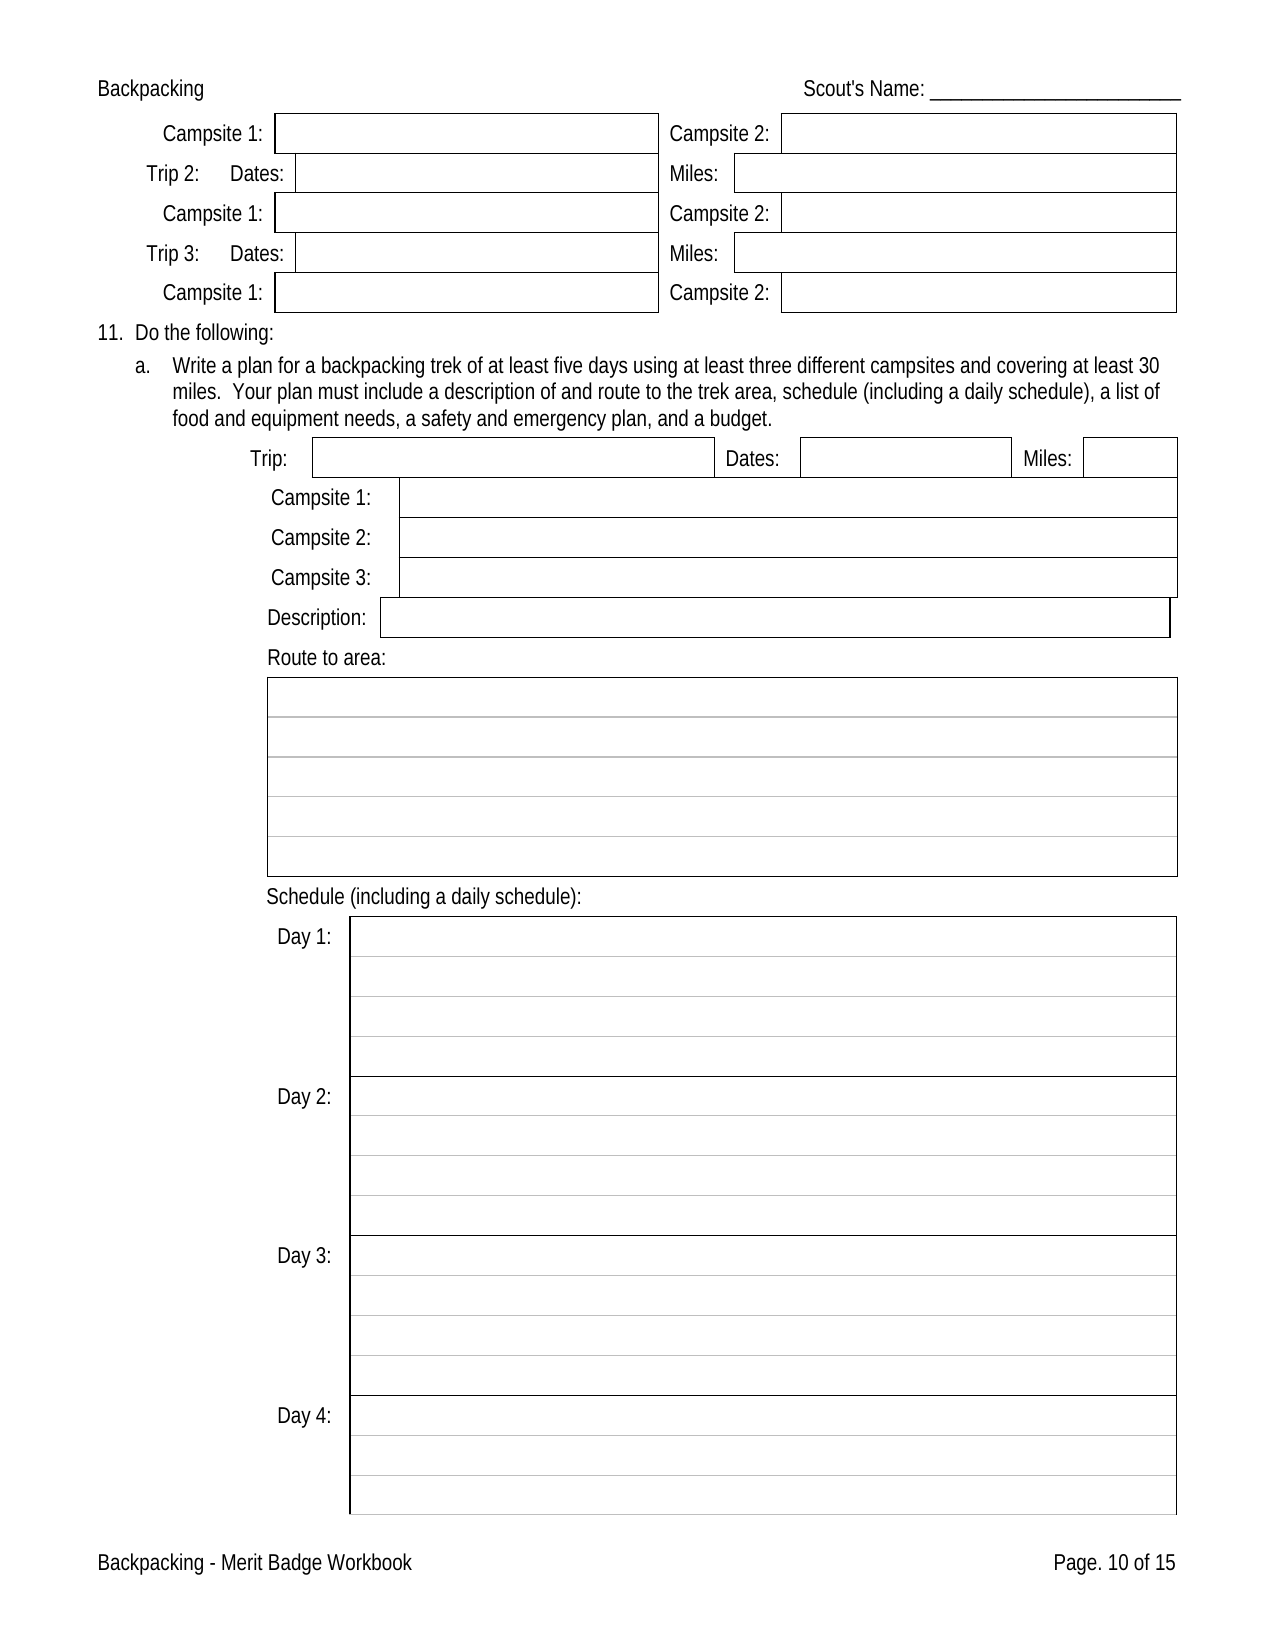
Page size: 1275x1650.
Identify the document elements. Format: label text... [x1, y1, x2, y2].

table_cell [351, 1436, 1176, 1474]
table_cell [296, 233, 658, 272]
table_header Dates: [715, 437, 800, 477]
table_cell [351, 1037, 1176, 1076]
table_cell [351, 1476, 1176, 1514]
table_header [313, 438, 714, 477]
table_cell Description: [256, 597, 380, 637]
table_cell [400, 518, 1177, 557]
table_cell [276, 273, 658, 312]
table_cell Dates: [219, 153, 295, 192]
table_cell Miles: [659, 153, 734, 192]
table_cell Campsite 3: [239, 557, 399, 597]
table_cell [782, 193, 1176, 232]
text Schedule (including a daily schedule): [266, 883, 1177, 910]
table_cell [351, 1077, 1176, 1115]
table_cell Dates: [219, 232, 295, 272]
table_cell Campsite 1: [135, 272, 274, 312]
table_header [1084, 438, 1177, 477]
table_cell Day 3: [266, 1235, 349, 1395]
table_cell [351, 1356, 1176, 1395]
table_cell [268, 758, 1177, 796]
table_cell [351, 1236, 1176, 1275]
table_cell Campsite 1: [135, 192, 274, 232]
text a. Write a plan for a backpacking trek of at least five days using at least three different campsites and covering at least 30 miles. Your plan must include a description of and route to the trek area, schedule (including a daily schedule), a list of food and equipment needs, a safety and emergency plan, and a budget. [135, 352, 1177, 431]
table_cell [381, 598, 1169, 637]
table_cell [351, 957, 1176, 996]
table_cell [268, 797, 1177, 836]
table_cell [735, 154, 1176, 192]
table_cell [268, 837, 1177, 876]
table_header Day 1: [266, 916, 349, 1076]
table_cell [351, 1316, 1176, 1355]
table_cell [400, 558, 1177, 597]
table_cell Trip 3: [135, 232, 219, 272]
table_cell [351, 1116, 1176, 1155]
table_header Trip: [239, 437, 312, 477]
table_cell Day 2: [266, 1076, 349, 1235]
table_header [351, 917, 1176, 956]
table_cell Campsite 1: [135, 113, 274, 152]
table_cell Campsite 2: [659, 192, 781, 232]
table_header [801, 438, 1011, 477]
table_cell [276, 193, 658, 232]
table_cell Day 4: [266, 1395, 349, 1514]
table_cell [351, 1396, 1176, 1434]
table_cell Miles: [659, 232, 734, 272]
table_cell [351, 1276, 1176, 1315]
table_cell [351, 1156, 1176, 1195]
table_cell [735, 233, 1176, 272]
table_cell Trip 2: [135, 153, 219, 192]
table_cell [782, 273, 1176, 312]
table_cell Campsite 2: [659, 272, 781, 312]
table_header Miles: [1012, 437, 1083, 477]
table_header [268, 678, 1177, 716]
table_cell Campsite 2: [659, 113, 781, 152]
table_cell Campsite 2: [239, 517, 399, 557]
table_cell [782, 114, 1176, 152]
text 11. Do the following: [97, 319, 1177, 346]
table_cell [296, 154, 658, 192]
table_cell [276, 114, 658, 152]
table_cell [268, 718, 1177, 756]
table_cell [351, 997, 1176, 1036]
text Route to area: [267, 644, 1177, 670]
table_cell [400, 478, 1177, 517]
table_cell Campsite 1: [239, 477, 399, 517]
table_cell [351, 1196, 1176, 1235]
